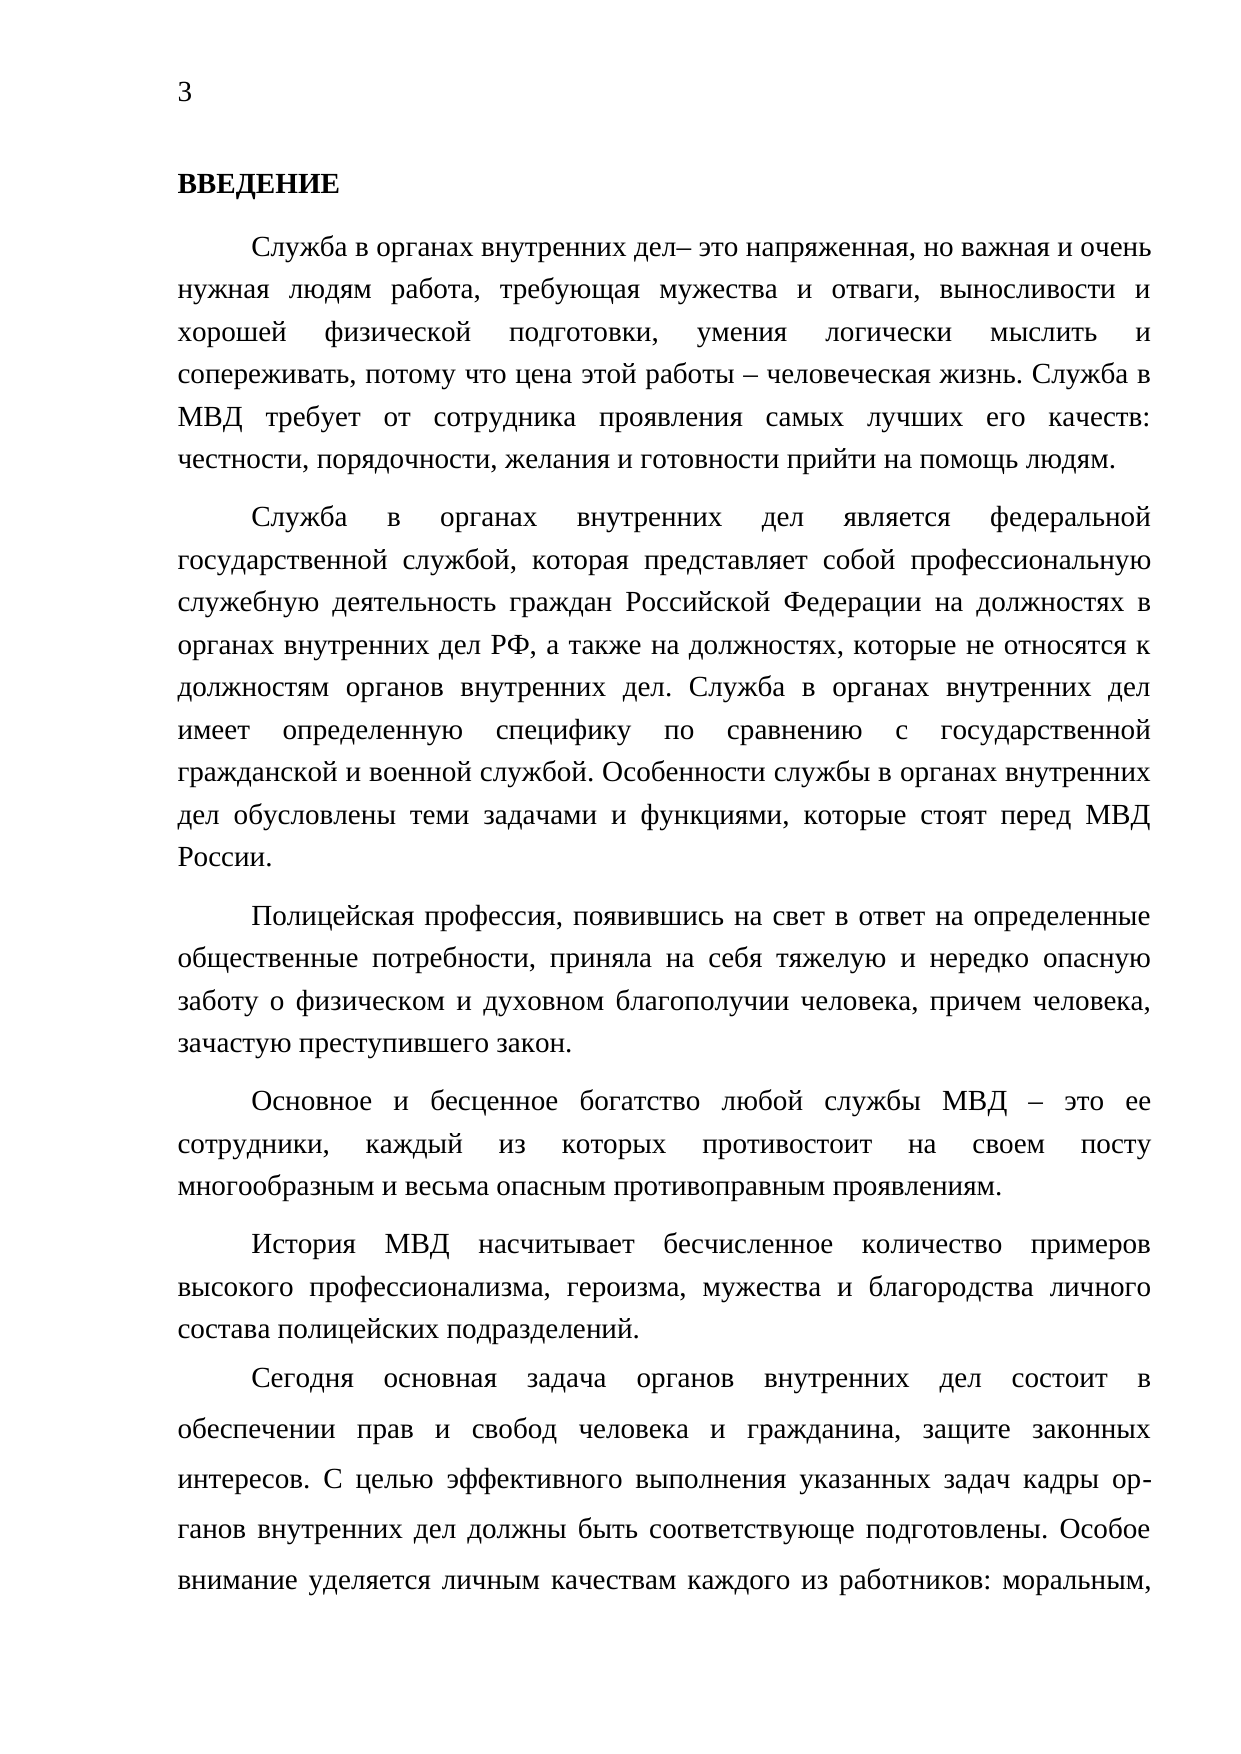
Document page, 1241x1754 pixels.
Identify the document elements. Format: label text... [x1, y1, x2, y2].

text Служба в органах внутренних дел является федеральной государственной службой, которая представляет собой профессиональную служебную деятельность граждан Российской Федерации на должностях в органах внутренних дел РФ, а также на должностях, которые не относятся к должностям органов внутренних дел. Служба в органах внутренних дел имеет определенную специфику по сравнению с государственной гражданской и военной службой. Особенности службы в органах внутренних дел обусловлены теми задачами и функциями, которые стоят перед МВД России. [177, 491, 1152, 873]
text История МВД насчитывает бесчисленное количество примеров высокого профессионализма, героизма, мужества и благородства личного состава полицейских подразделений. [177, 1217, 1152, 1345]
text Полицейская профессия, появившись на свет в ответ на определенные общественные потребности, приняла на себя тяжелую и нередко опасную заботу о физическом и духовном благополучии человека, причем человека, зачастую преступившего закон. [177, 889, 1152, 1059]
subtitle ВВЕДЕНИЕ [177, 166, 1152, 199]
text Основное и бесценное богатство любой службы МВД – это ее сотрудники, каждый из которых противостоит на своем посту многообразным и весьма опасным противоправным проявлениям. [177, 1074, 1152, 1202]
text Служба в органах внутренних дел– это напряженная, но важная и очень нужная людям работа, требующая мужества и отваги, выносливости и хорошей физической подготовки, умения логически мыслить и сопереживать, потому что цена этой работы – человеческая жизнь. Служба в МВД требует от сотрудника проявления самых лучших его качеств: честности, порядочности, желания и готовности прийти на помощь людям. [177, 220, 1152, 475]
